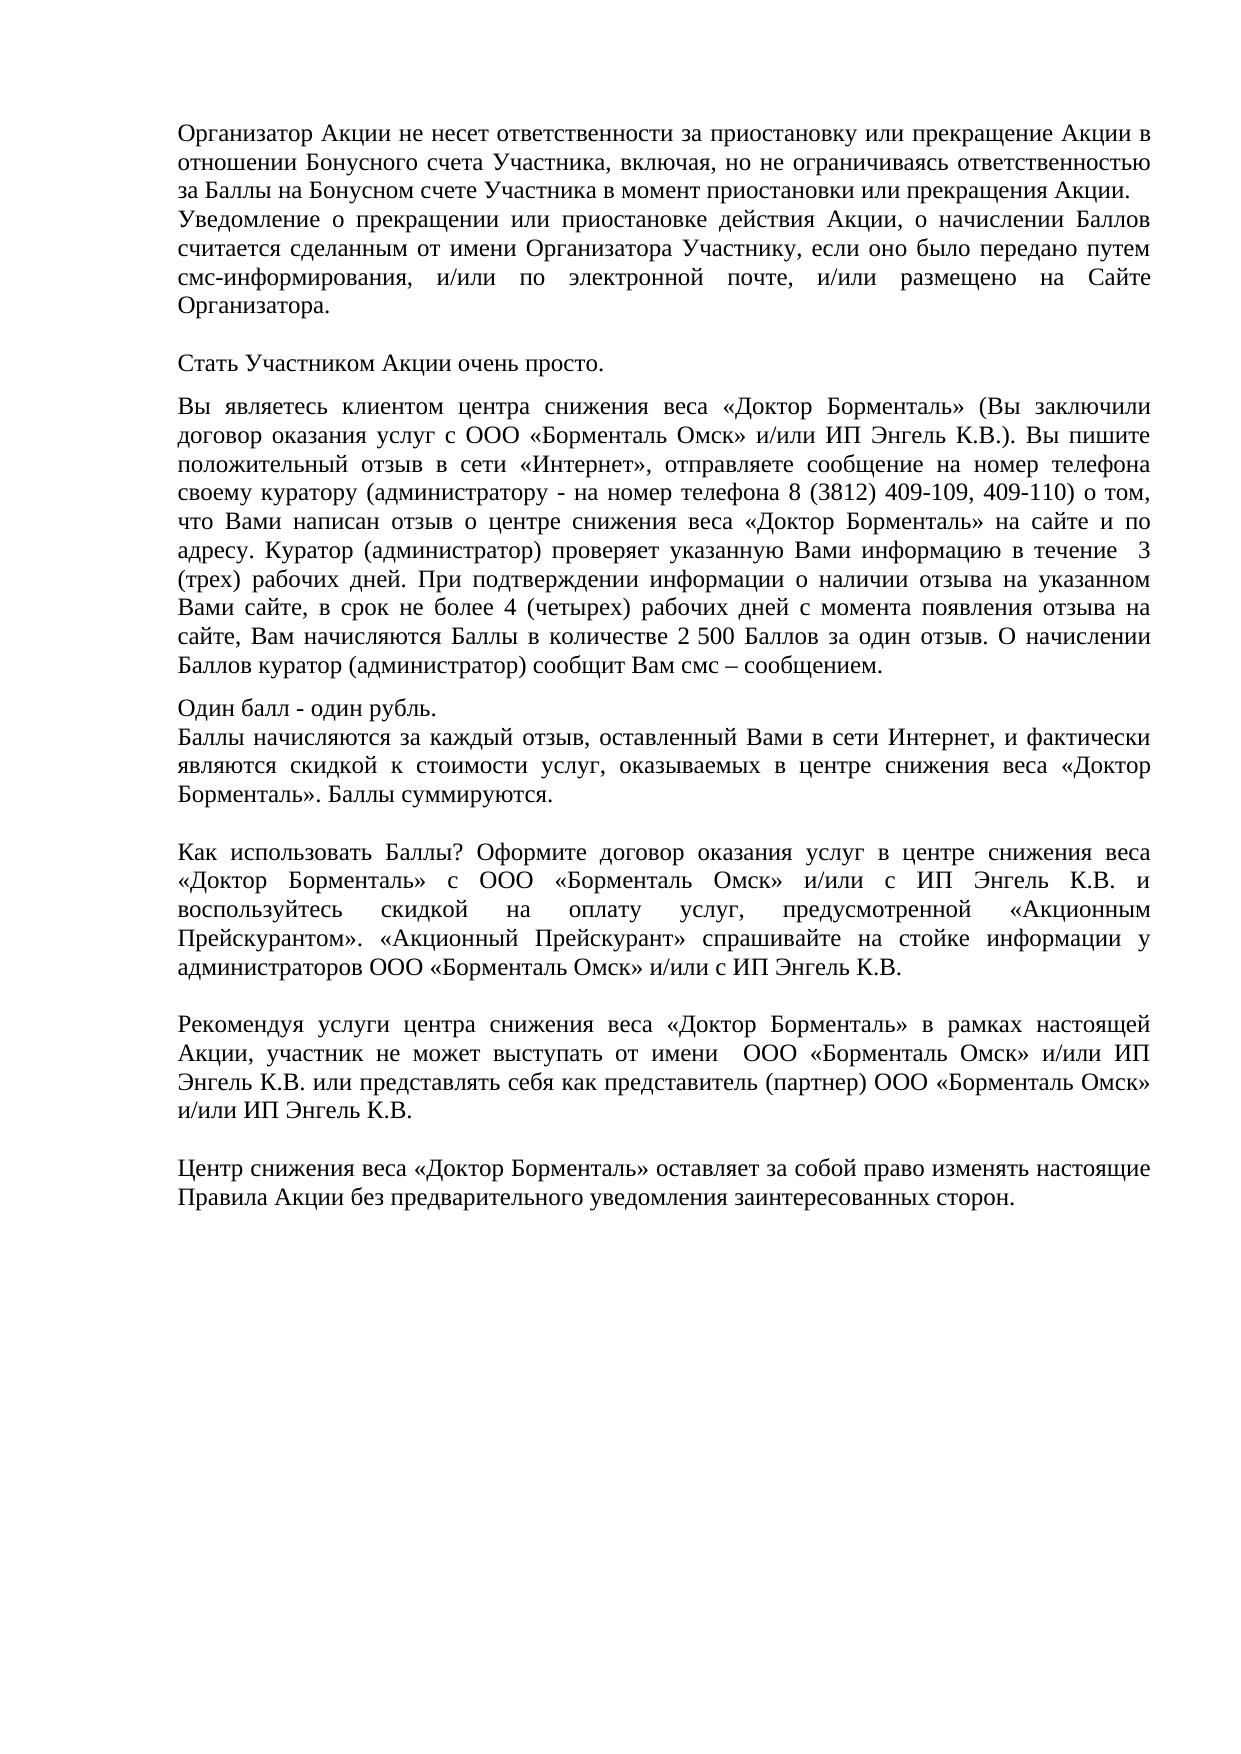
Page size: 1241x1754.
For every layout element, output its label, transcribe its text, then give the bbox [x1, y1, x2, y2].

text Баллы начисляются за каждый отзыв, оставленный Вами в сети Интернет, и фактически являются скидкой к стоимости услуг, оказываемых в центре снижения веса «Доктор Борменталь». Баллы суммируются. [177, 722, 1152, 808]
text Рекомендуя услуги центра снижения веса «Доктор Борменталь» в рамках настоящей Акции, участник не может выступать от имени ООО «Борменталь Омск» и/или ИП Энгель К.В. или представлять себя как представитель (партнер) ООО «Борменталь Омск» и/или ИП Энгель К.В. [177, 1009, 1152, 1124]
text Стать Участником Акции очень просто. [177, 348, 1152, 377]
text Центр снижения веса «Доктор Борменталь» оставляет за собой право изменять настоящие Правила Акции без предварительного уведомления заинтересованных сторон. [177, 1153, 1152, 1211]
text Как использовать Баллы? Оформите договор оказания услуг в центре снижения веса «Доктор Борменталь» с ООО «Борменталь Омск» и/или с ИП Энгель К.В. и воспользуйтесь скидкой на оплату услуг, предусмотренной «Акционным Прейскурантом». «Акционный Прейскурант» спрашивайте на стойке информации у администраторов ООО «Борменталь Омск» и/или с ИП Энгель К.В. [177, 837, 1152, 981]
text Вы являетесь клиентом центра снижения веса «Доктор Борменталь» (Вы заключили договор оказания услуг с ООО «Борменталь Омск» и/или ИП Энгель К.В.). Вы пишите положительный отзыв в сети «Интернет», отправляете сообщение на номер телефона своему куратору (администратору - на номер телефона 8 (3812) 409-109, 409-110) о том, что Вами написан отзыв о центре снижения веса «Доктор Борменталь» на сайте и по адресу. Куратор (администратор) проверяет указанную Вами информацию в течение 3 (трех) рабочих дней. При подтверждении информации о наличии отзыва на указанном Вами сайте, в срок не более 4 (четырех) рабочих дней с момента появления отзыва на сайте, Вам начисляются Баллы в количестве 2 500 Баллов за один отзыв. О начислении Баллов куратор (администратор) сообщит Вам смс – сообщением. [177, 391, 1152, 679]
text Уведомление о прекращении или приостановке действия Акции, о начислении Баллов считается сделанным от имени Организатора Участнику, если оно было передано путем смс-информирования, и/или по электронной почте, и/или размещено на Сайте Организатора. [177, 204, 1152, 319]
text Организатор Акции не несет ответственности за приостановку или прекращение Акции в отношении Бонусного счета Участника, включая, но не ограничиваясь ответственностью за Баллы на Бонусном счете Участника в момент приостановки или прекращения Акции. [177, 118, 1152, 204]
text Один балл - один рубль. [177, 693, 1152, 722]
